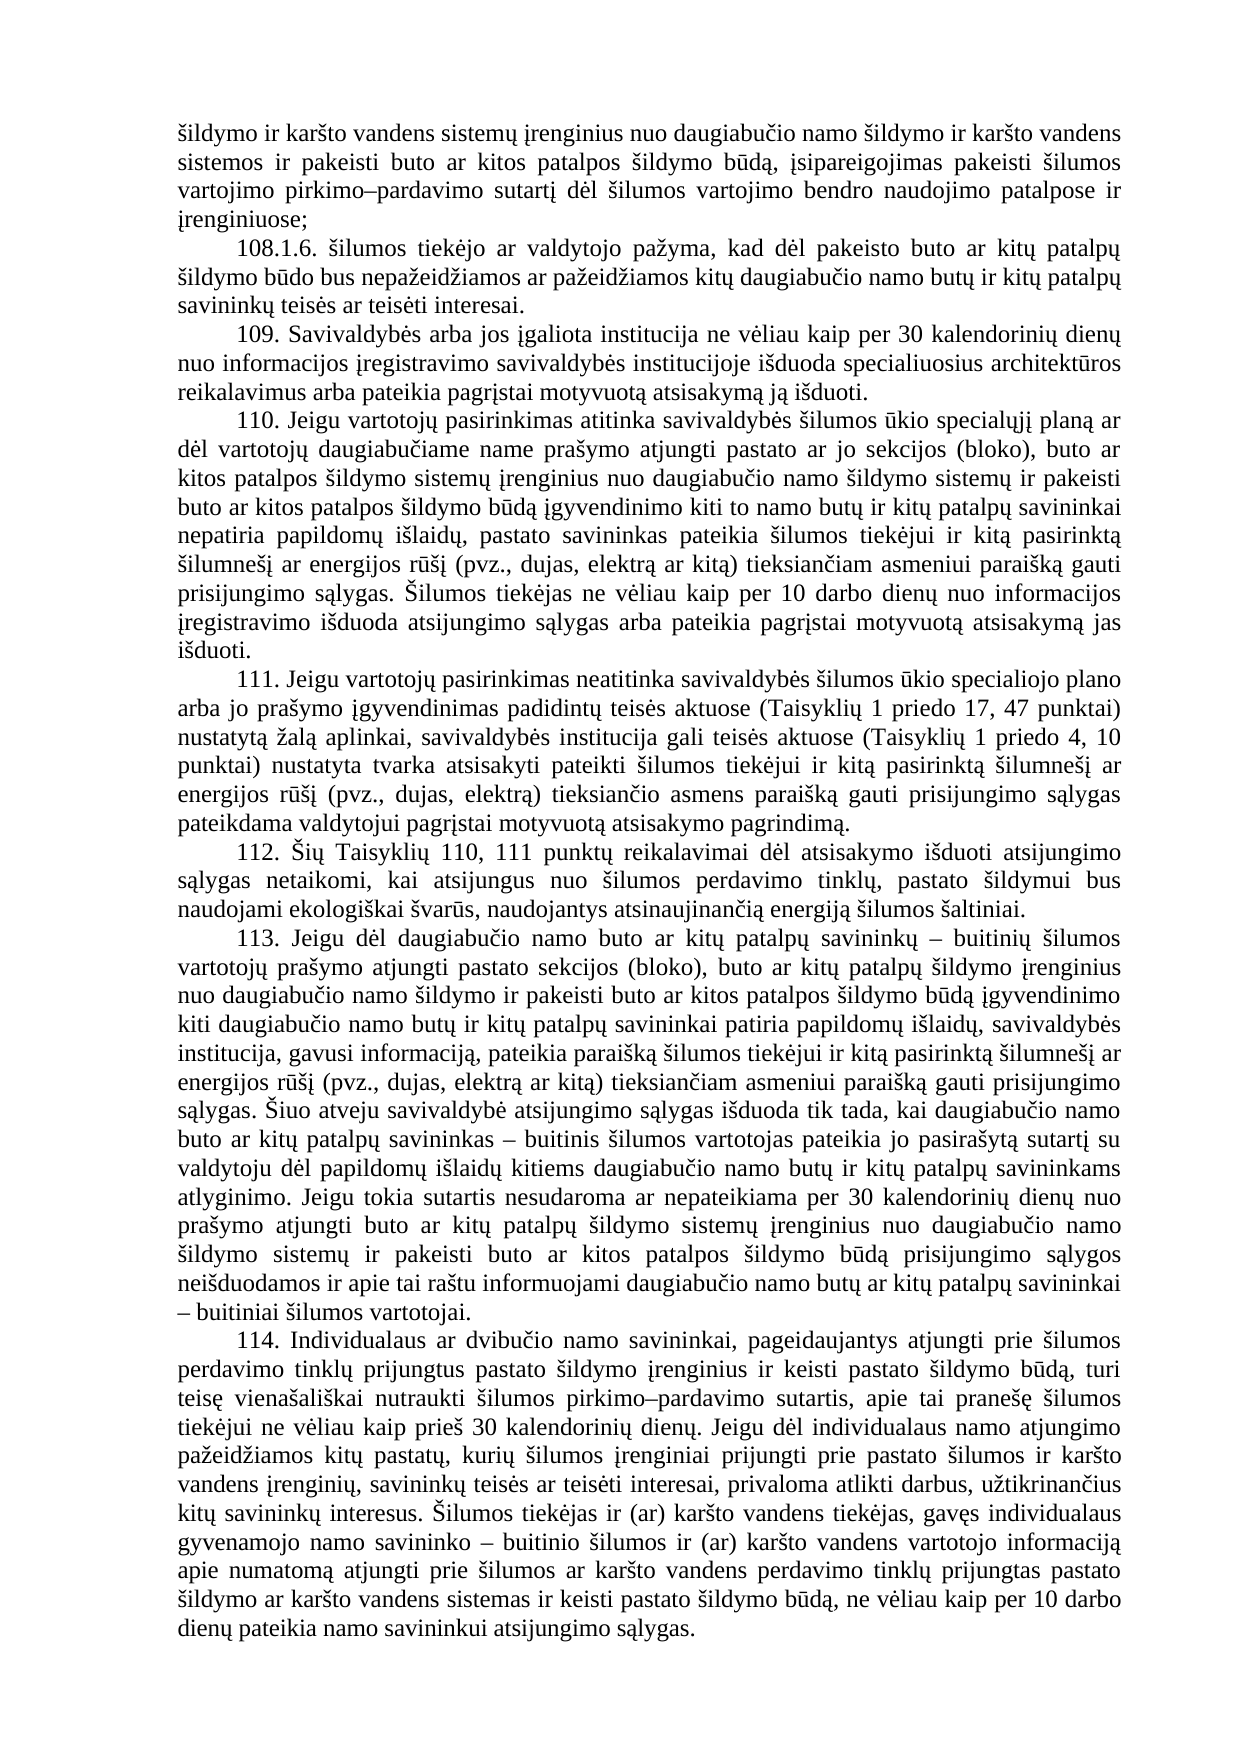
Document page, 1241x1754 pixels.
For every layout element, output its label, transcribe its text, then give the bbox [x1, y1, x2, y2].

text 114. Individualaus ar dvibučio namo savininkai, pageidaujantys atjungti prie šilumos perdavimo tinklų prijungtus pastato šildymo įrenginius ir keisti pastato šildymo būdą, turi teisę vienašališkai nutraukti šilumos pirkimo–pardavimo sutartis, apie tai pranešę šilumos tiekėjui ne vėliau kaip prieš 30 kalendorinių dienų. Jeigu dėl individualaus namo atjungimo pažeidžiamos kitų pastatų, kurių šilumos įrenginiai prijungti prie pastato šilumos ir karšto vandens įrenginių, savininkų teisės ar teisėti interesai, privaloma atlikti darbus, užtikrinančius kitų savininkų interesus. Šilumos tiekėjas ir (ar) karšto vandens tiekėjas, gavęs individualaus gyvenamojo namo savininko – buitinio šilumos ir (ar) karšto vandens vartotojo informaciją apie numatomą atjungti prie šilumos ar karšto vandens perdavimo tinklų prijungtas pastato šildymo ar karšto vandens sistemas ir keisti pastato šildymo būdą, ne vėliau kaip per 10 darbo dienų pateikia namo savininkui atsijungimo sąlygas. [177, 1326, 1122, 1642]
text 109. Savivaldybės arba jos įgaliota institucija ne vėliau kaip per 30 kalendorinių dienų nuo informacijos įregistravimo savivaldybės institucijoje išduoda specialiuosius architektūros reikalavimus arba pateikia pagrįstai motyvuotą atsisakymą ją išduoti. [177, 319, 1122, 406]
text 111. Jeigu vartotojų pasirinkimas neatitinka savivaldybės šilumos ūkio specialiojo plano arba jo prašymo įgyvendinimas padidintų teisės aktuose (Taisyklių 1 priedo 17, 47 punktai) nustatytą žalą aplinkai, savivaldybės institucija gali teisės aktuose (Taisyklių 1 priedo 4, 10 punktai) nustatyta tvarka atsisakyti pateikti šilumos tiekėjui ir kitą pasirinktą šilumnešį ar energijos rūšį (pvz., dujas, elektrą) tieksiančio asmens paraišką gauti prisijungimo sąlygas pateikdama valdytojui pagrįstai motyvuotą atsisakymo pagrindimą. [177, 664, 1122, 837]
text 112. Šių Taisyklių 110, 111 punktų reikalavimai dėl atsisakymo išduoti atsijungimo sąlygas netaikomi, kai atsijungus nuo šilumos perdavimo tinklų, pastato šildymui bus naudojami ekologiškai švarūs, naudojantys atsinaujinančią energiją šilumos šaltiniai. [177, 837, 1122, 923]
text 110. Jeigu vartotojų pasirinkimas atitinka savivaldybės šilumos ūkio specialųjį planą ar dėl vartotojų daugiabučiame name prašymo atjungti pastato ar jo sekcijos (bloko), buto ar kitos patalpos šildymo sistemų įrenginius nuo daugiabučio namo šildymo sistemų ir pakeisti buto ar kitos patalpos šildymo būdą įgyvendinimo kiti to namo butų ir kitų patalpų savininkai nepatiria papildomų išlaidų, pastato savininkas pateikia šilumos tiekėjui ir kitą pasirinktą šilumnešį ar energijos rūšį (pvz., dujas, elektrą ar kitą) tieksiančiam asmeniui paraišką gauti prisijungimo sąlygas. Šilumos tiekėjas ne vėliau kaip per 10 darbo dienų nuo informacijos įregistravimo išduoda atsijungimo sąlygas arba pateikia pagrįstai motyvuotą atsisakymą jas išduoti. [177, 406, 1122, 664]
text 108.1.6. šilumos tiekėjo ar valdytojo pažyma, kad dėl pakeisto buto ar kitų patalpų šildymo būdo bus nepažeidžiamos ar pažeidžiamos kitų daugiabučio namo butų ir kitų patalpų savininkų teisės ar teisėti interesai. [177, 233, 1122, 319]
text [177, 118, 1122, 233]
text 113. Jeigu dėl daugiabučio namo buto ar kitų patalpų savininkų – buitinių šilumos vartotojų prašymo atjungti pastato sekcijos (bloko), buto ar kitų patalpų šildymo įrenginius nuo daugiabučio namo šildymo ir pakeisti buto ar kitos patalpos šildymo būdą įgyvendinimo kiti daugiabučio namo butų ir kitų patalpų savininkai patiria papildomų išlaidų, savivaldybės institucija, gavusi informaciją, pateikia paraišką šilumos tiekėjui ir kitą pasirinktą šilumnešį ar energijos rūšį (pvz., dujas, elektrą ar kitą) tieksiančiam asmeniui paraišką gauti prisijungimo sąlygas. Šiuo atveju savivaldybė atsijungimo sąlygas išduoda tik tada, kai daugiabučio namo buto ar kitų patalpų savininkas – buitinis šilumos vartotojas pateikia jo pasirašytą sutartį su valdytoju dėl papildomų išlaidų kitiems daugiabučio namo butų ir kitų patalpų savininkams atlyginimo. Jeigu tokia sutartis nesudaroma ar nepateikiama per 30 kalendorinių dienų nuo prašymo atjungti buto ar kitų patalpų šildymo sistemų įrenginius nuo daugiabučio namo šildymo sistemų ir pakeisti buto ar kitos patalpos šildymo būdą prisijungimo sąlygos neišduodamos ir apie tai raštu informuojami daugiabučio namo butų ar kitų patalpų savininkai – buitiniai šilumos vartotojai. [177, 923, 1122, 1326]
